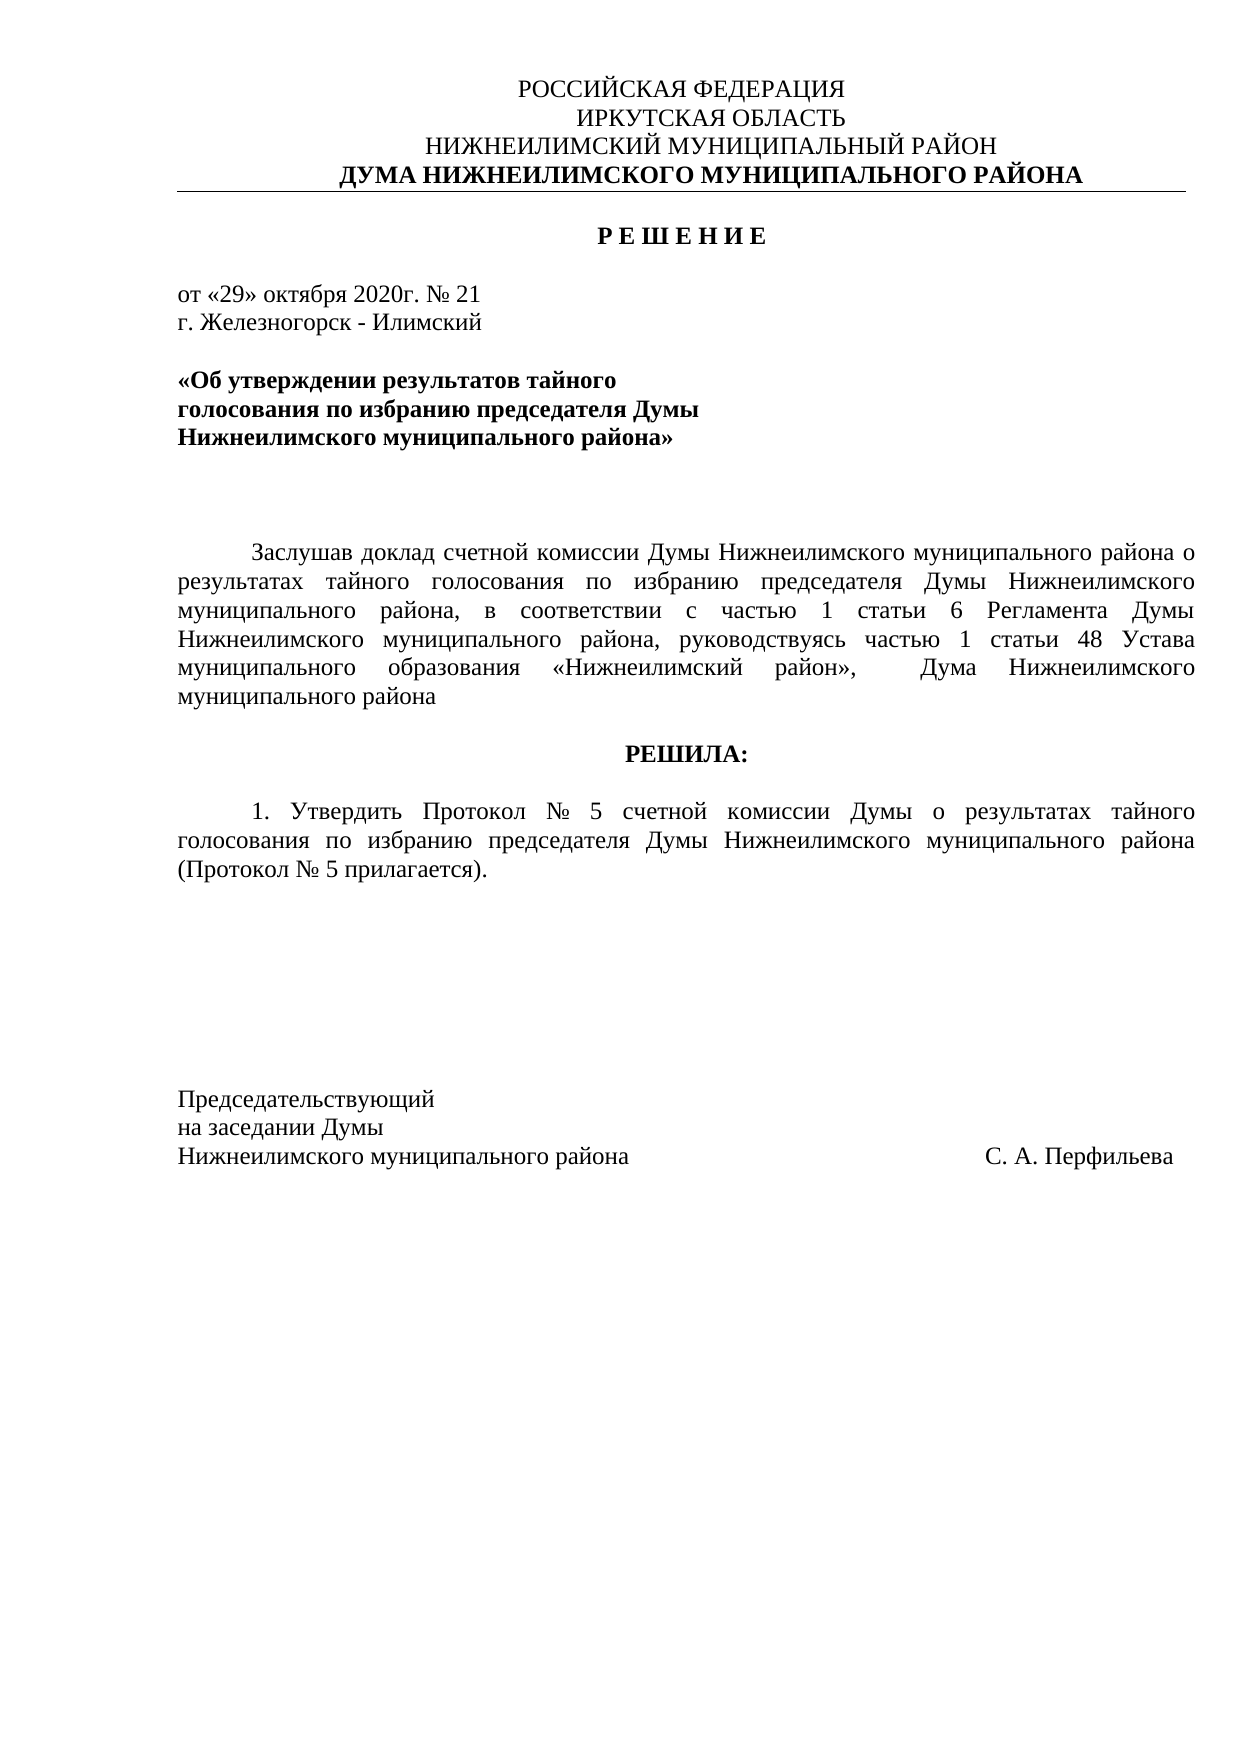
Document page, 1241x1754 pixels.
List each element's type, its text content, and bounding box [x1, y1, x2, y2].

text ДУМА НИЖНЕИЛИМСКОГО МУНИЦИПАЛЬНОГО РАЙОНА [177, 160, 1186, 191]
text г. Железногорск - Илимский [177, 307, 1186, 336]
text Р Е Ш Е Н И Е [177, 221, 1186, 250]
text Нижнеилимского муниципального района С. А. Перфильева [177, 1141, 1196, 1170]
text 1. Утвердить Протокол № 5 счетной комиссии Думы о результатах тайного голосования по избранию председателя Думы Нижнеилимского муниципального района (Протокол № 5 прилагается). [177, 796, 1196, 882]
text на заседании Думы [177, 1112, 1196, 1141]
text НИЖНЕИЛИМСКИЙ МУНИЦИПАЛЬНЫЙ РАЙОН [177, 131, 1186, 160]
text «Об утверждении результатов тайного [177, 365, 1196, 394]
text Заслушав доклад счетной комиссии Думы Нижнеилимского муниципального района о результатах тайного голосования по избранию председателя Думы Нижнеилимского муниципального района, в соответствии с частью 1 статьи 6 Регламента Думы Нижнеилимского муниципального района, руководствуясь частью 1 статьи 48 Устава муниципального образования «Нижнеилимский район», Дума Нижнеилимского муниципального района [177, 537, 1196, 710]
text от «29» октября 2020г. № 21 [177, 279, 1186, 307]
text ИРКУТСКАЯ ОБЛАСТЬ [177, 103, 1186, 131]
text РОССИЙСКАЯ ФЕДЕРАЦИЯ [177, 74, 1186, 103]
text голосования по избранию председателя Думы [177, 394, 1196, 422]
text Председательствующий [177, 1084, 1196, 1112]
text Нижнеилимского муниципального района» [177, 422, 1196, 451]
text РЕШИЛА: [177, 739, 1196, 767]
